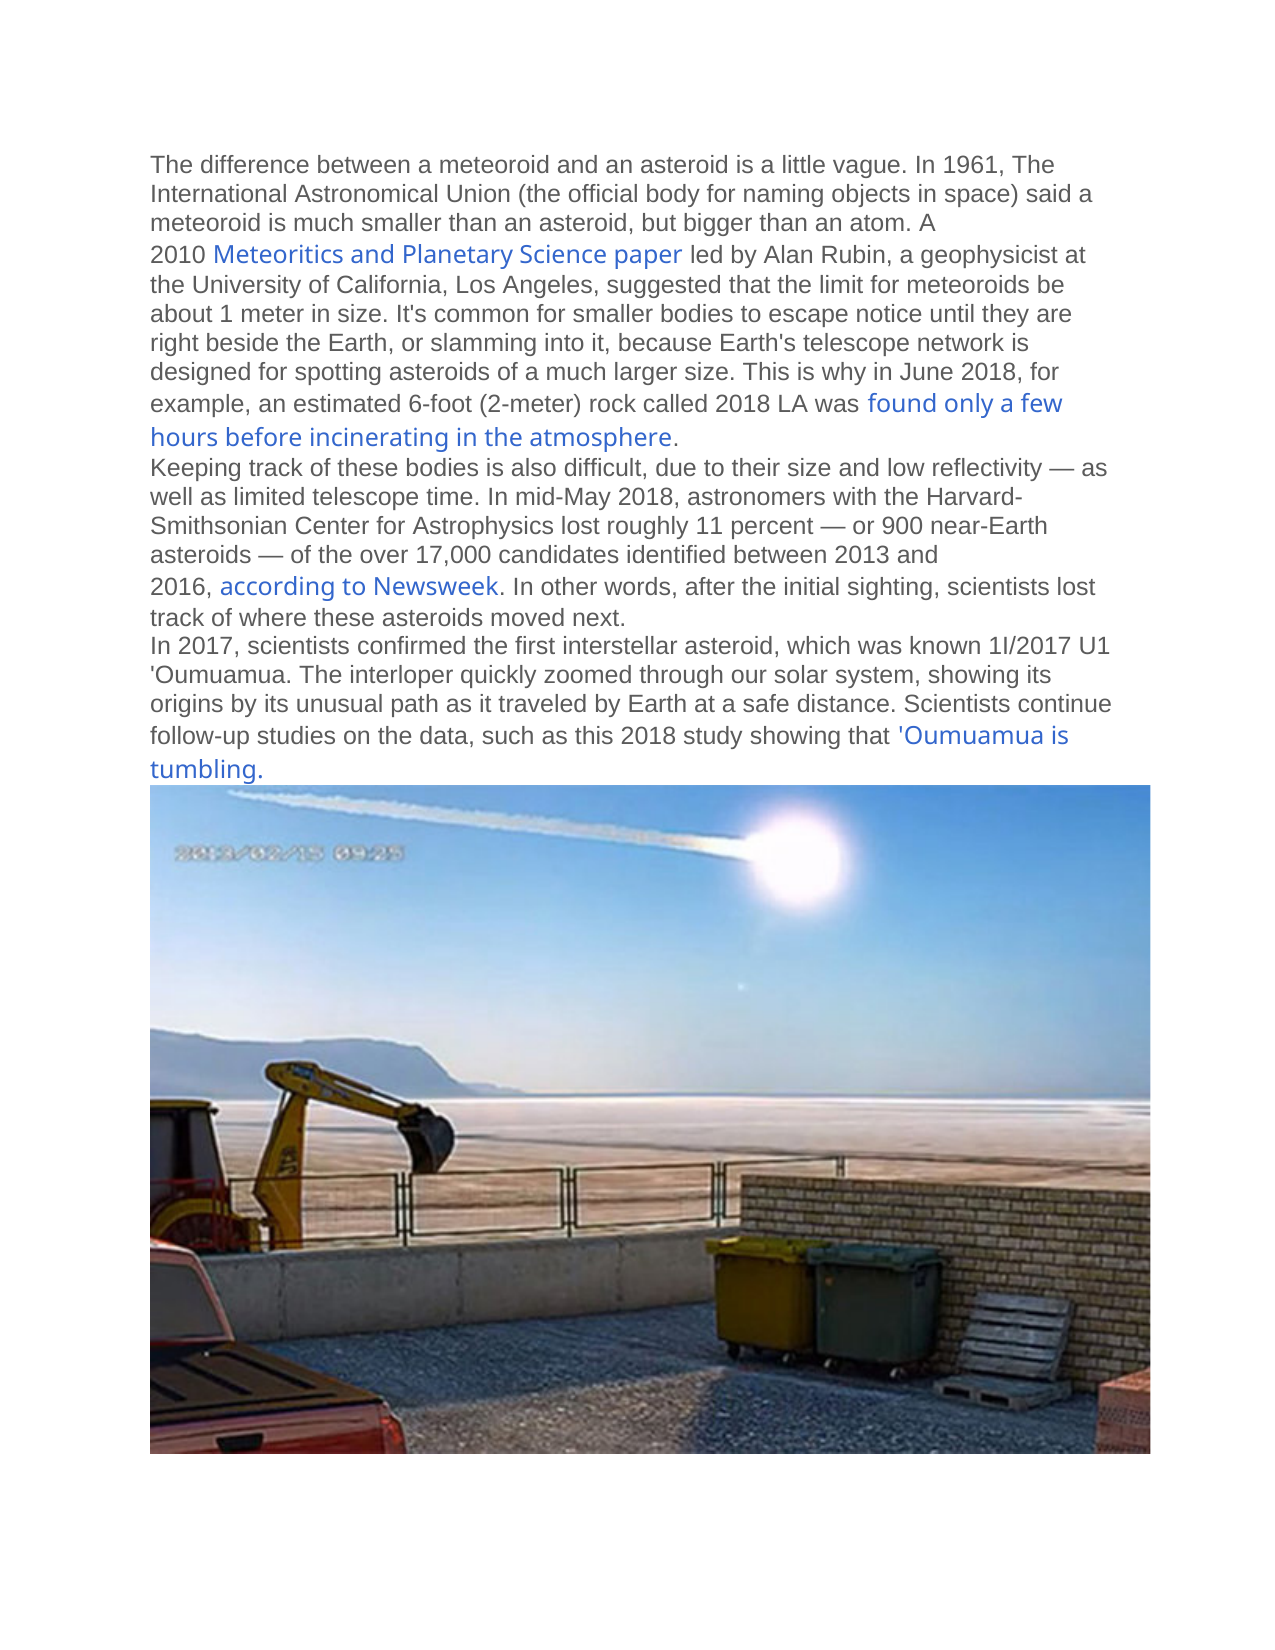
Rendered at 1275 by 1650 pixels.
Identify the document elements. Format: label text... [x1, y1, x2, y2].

text Keeping track of these bodies is also difficult, due to their size and low reflectivity — as well as limited telescope time. In mid-May 2018, astronomers with the Harvard-Smithsonian Center for Astrophysics lost roughly 11 percent — or 900 near-Earth asteroids — of the over 17,000 candidates identified between 2013 and 2016, according to Newsweek. In other words, after the initial sighting, scientists lost track of where these asteroids moved next. [150, 453, 1125, 631]
text In 2017, scientists confirmed the first interstellar asteroid, which was known 1I/2017 U1 'Oumuamua. The interloper quickly zoomed through our solar system, showing its origins by its unusual path as it traveled by Earth at a safe distance. Scientists continue follow-up studies on the data, such as this 2018 study showing that 'Oumuamua is tumbling. [150, 631, 1125, 785]
text The difference between a meteoroid and an asteroid is a little vague. In 1961, The International Astronomical Union (the official body for naming objects in space) said a meteoroid is much smaller than an asteroid, but bigger than an atom. A 2010 Meteoritics and Planetary Science paper led by Alan Rubin, a geophysicist at the University of California, Los Angeles, suggested that the limit for meteoroids be about 1 meter in size. It's common for smaller bodies to escape notice until they are right beside the Earth, or slamming into it, because Earth's telescope network is designed for spotting asteroids of a much larger size. This is why in June 2018, for example, an estimated 6-foot (2-meter) rock called 2018 LA was found only a few hours before incinerating in the atmosphere. [150, 150, 1125, 453]
picture [150, 785, 1151, 1454]
